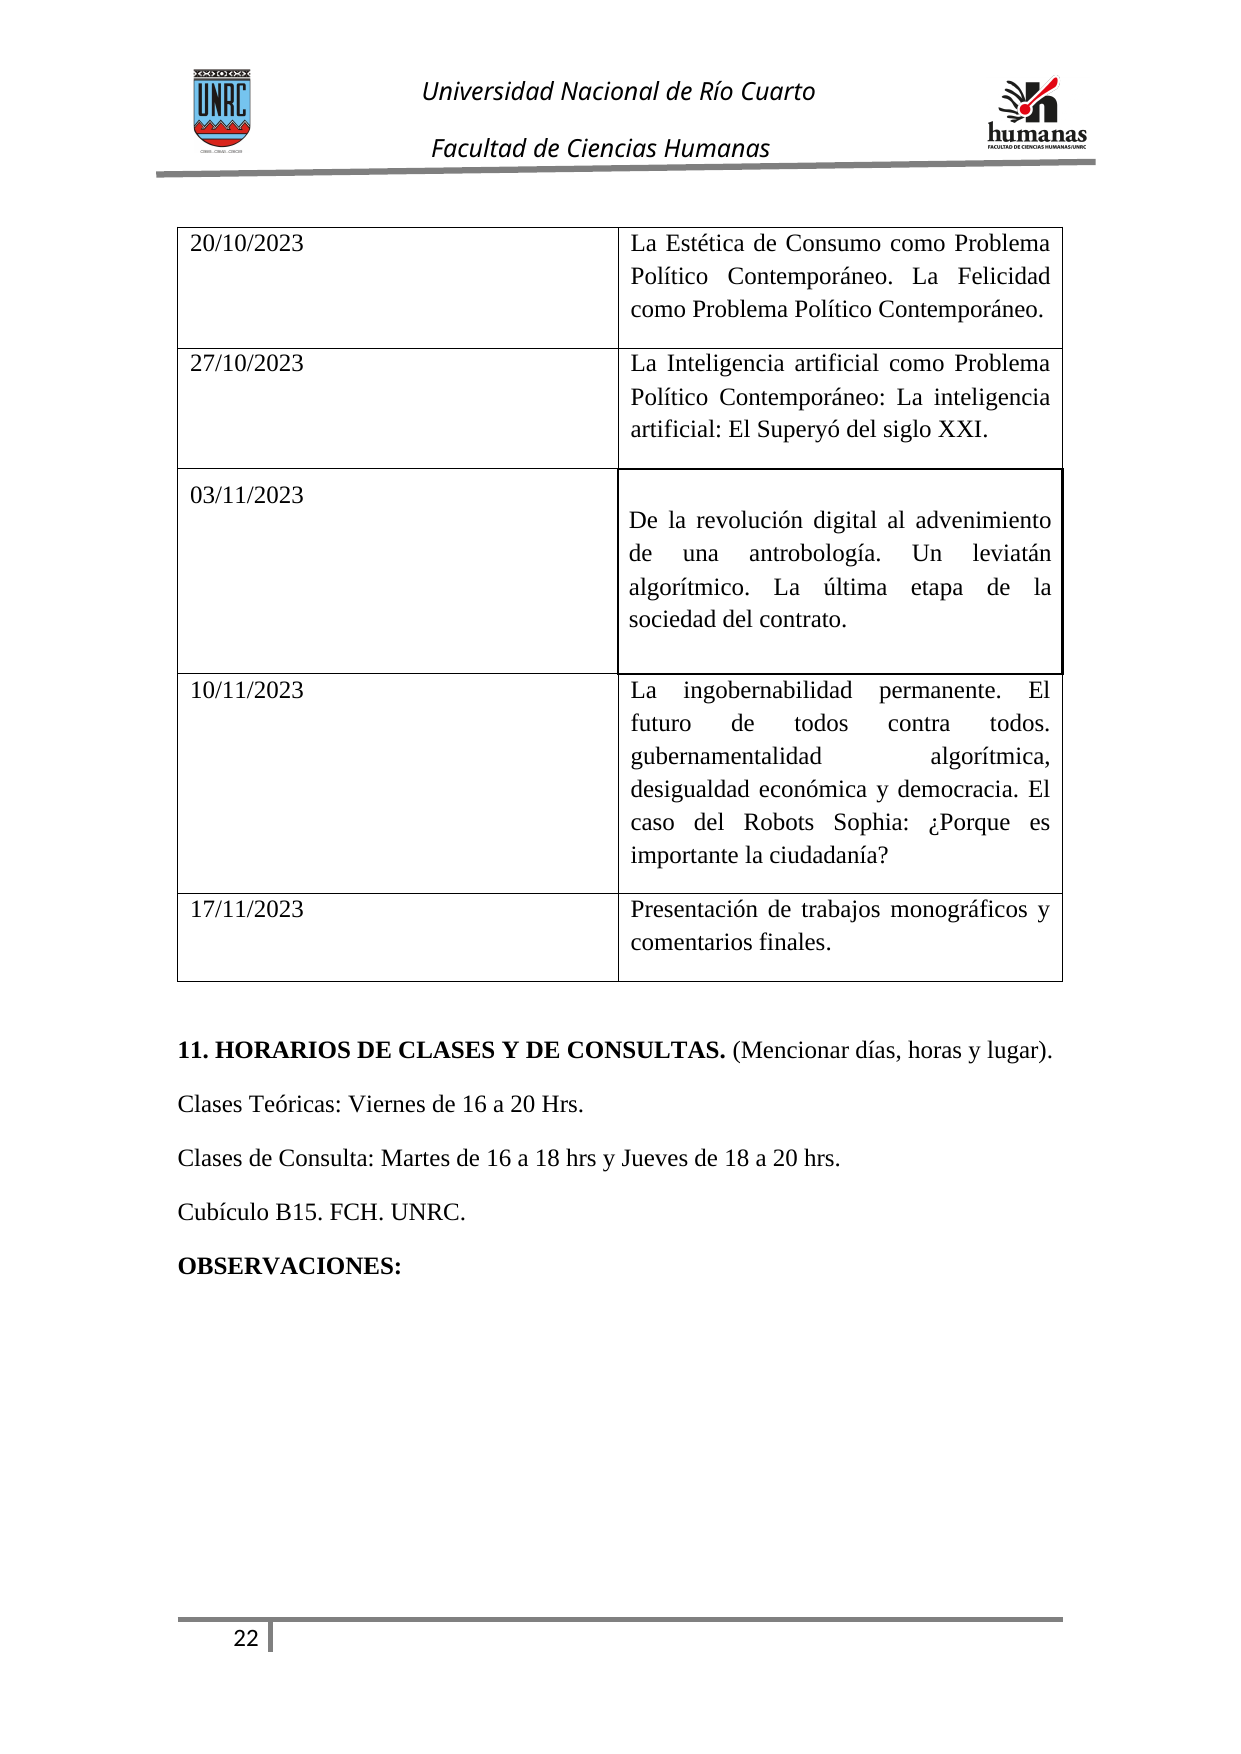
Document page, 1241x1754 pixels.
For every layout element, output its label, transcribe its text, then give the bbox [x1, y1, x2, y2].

table_cell 27/10/2023 [178, 349, 618, 468]
table_cell La Inteligencia artificial como Problema Político Contemporáneo: La inteligencia artificial: El Superyó del siglo XXI. [619, 349, 1062, 468]
picture [986, 75, 1091, 153]
text 11. HORARIOS DE CLASES Y DE CONSULTAS. (Mencionar días, horas y lugar). [177, 1036, 1063, 1064]
table_cell La Estética de Consumo como Problema Político Contemporáneo. La Felicidad como Problema Político Contemporáneo. [619, 228, 1062, 347]
picture [193, 69, 251, 153]
table_cell Presentación de trabajos monográficos y comentarios finales. [619, 894, 1062, 981]
table_cell De la revolución digital al advenimiento de una antrobología. Un leviatán algorítmico. La última etapa de la sociedad del contrato. [619, 470, 1061, 673]
table_cell 10/11/2023 [178, 674, 618, 893]
text Clases Teóricas: Viernes de 16 a 20 Hrs. [177, 1089, 1063, 1118]
table_cell 03/11/2023 [178, 469, 617, 673]
table_cell 17/11/2023 [178, 894, 618, 981]
text Clases de Consulta: Martes de 16 a 18 hrs y Jueves de 18 a 20 hrs. [177, 1143, 1063, 1172]
text Cubículo B15. FCH. UNRC. [177, 1197, 1063, 1226]
table_cell La ingobernabilidad permanente. El futuro de todos contra todos. gubernamentalidad algorítmica, desigualdad económica y democracia. El caso del Robots Sophia: ¿Porque es importante la ciudadanía? [619, 675, 1062, 893]
text OBSERVACIONES: [177, 1251, 1063, 1280]
table_cell 20/10/2023 [178, 228, 618, 347]
